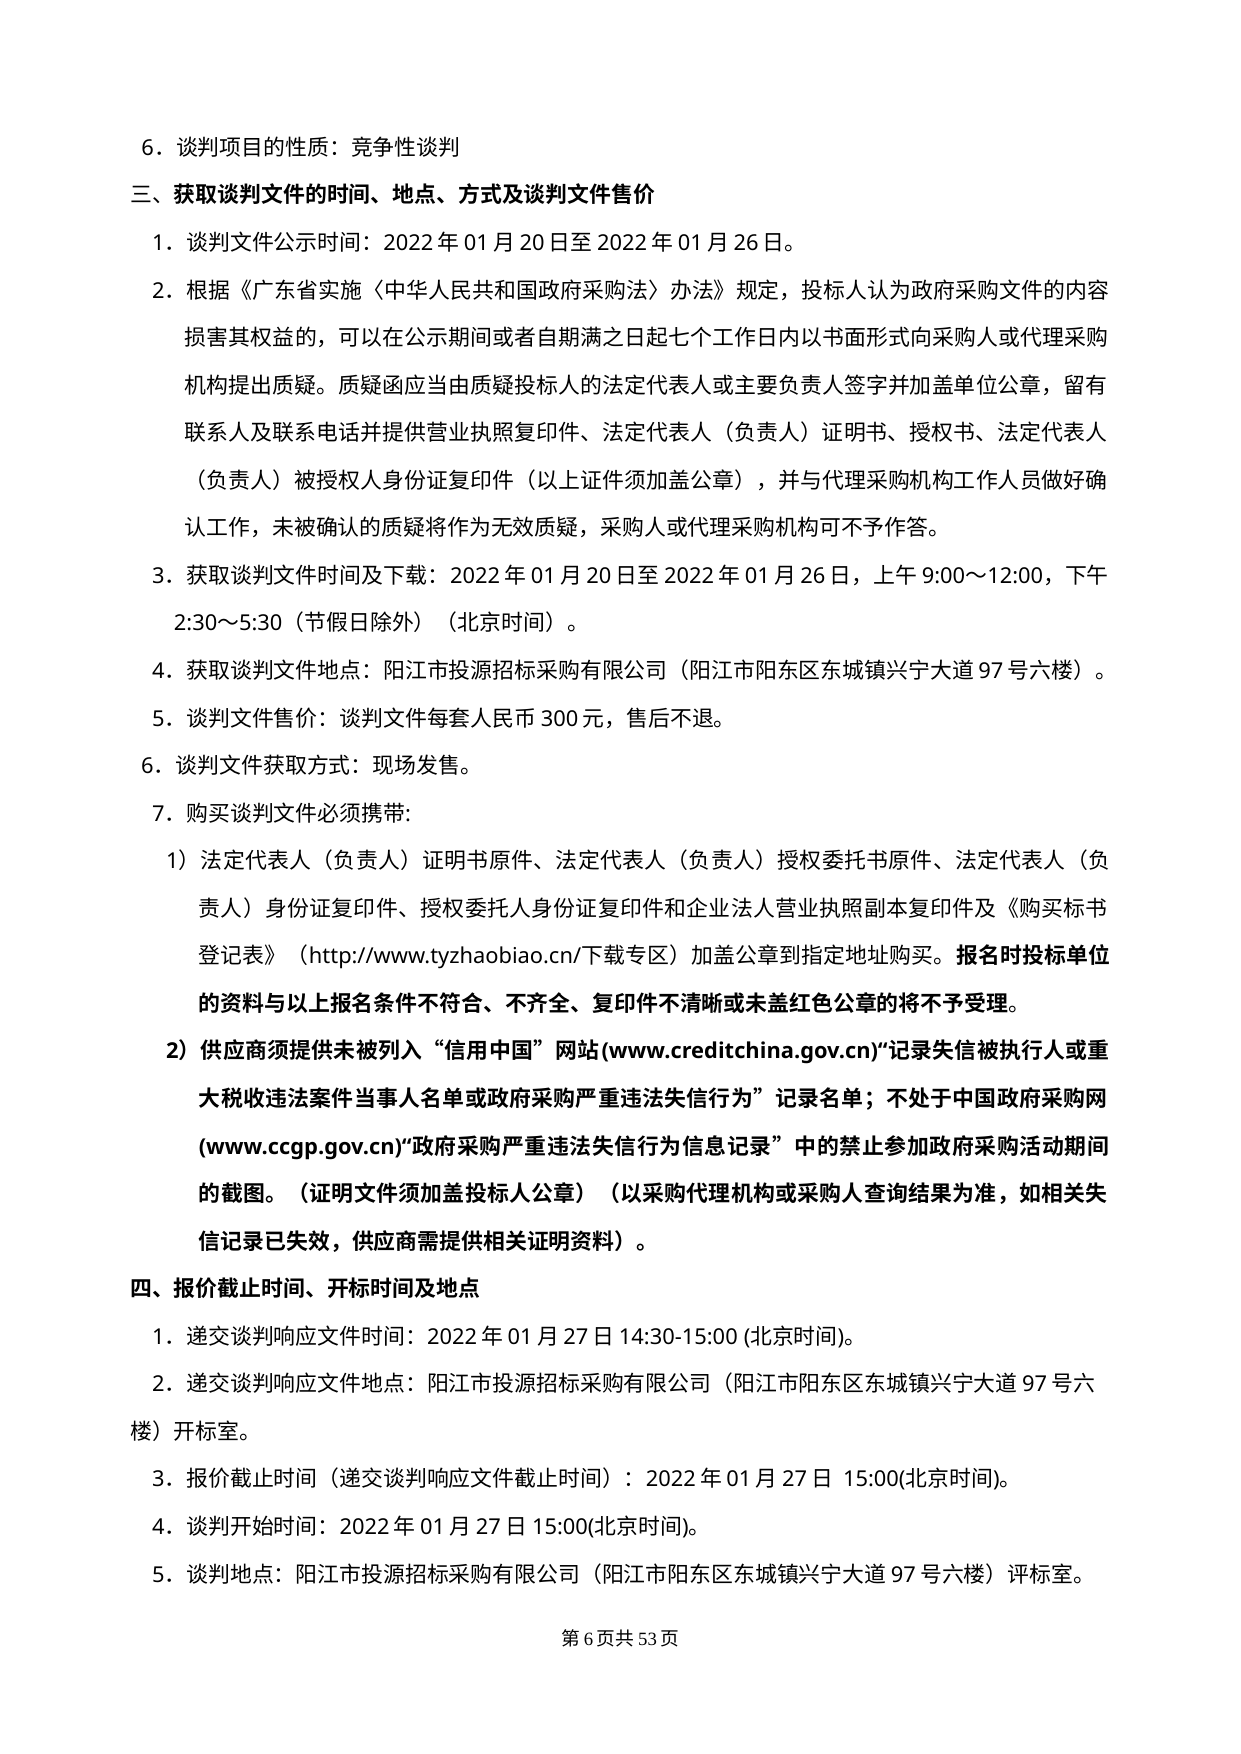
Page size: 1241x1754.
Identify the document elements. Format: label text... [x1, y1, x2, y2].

text 4．谈判开始时间：2022年01月27日 15:00(北京时间)。 [130, 1509, 1110, 1541]
text 2）供应商须提供未被列入“信用中国”网站(www.creditchina.gov.cn)“记录失信被执行人或重大税收违法案件当事人名单或政府采购严重违法失信行为”记录名单；不处于中国政府采购网(www.ccgp.gov.cn)“政府采购严重违法失信行为信息记录”中的禁止参加政府采购活动期间的截图。（证明文件须加盖投标人公章）（以采购代理机构或采购人查询结果为准，如相关失信记录已失效，供应商需提供相关证明资料）。 [166, 1033, 1110, 1255]
text 三、获取谈判文件的时间、地点、方式及谈判文件售价 [130, 177, 1110, 209]
text 7．购买谈判文件必须携带: [152, 796, 1110, 827]
text 5．谈判地点：阳江市投源招标采购有限公司（阳江市阳东区东城镇兴宁大道97号六楼）评标室。 [130, 1557, 1110, 1588]
text 四、报价截止时间、开标时间及地点 [130, 1271, 1110, 1303]
text 3．获取谈判文件时间及下载：2022年01月20日至2022年01月26日，上午9:00～12:00，下午2:30～5:30（节假日除外）（北京时间）。 [152, 558, 1110, 637]
text 1．递交谈判响应文件时间：2022年01月27日14:30-15:00 (北京时间)。 [130, 1319, 1110, 1351]
text 2．根据《广东省实施〈中华人民共和国政府采购法〉办法》规定，投标人认为政府采购文件的内容损害其权益的，可以在公示期间或者自期满之日起七个工作日内以书面形式向采购人或代理采购机构提出质疑。质疑函应当由质疑投标人的法定代表人或主要负责人签字并加盖单位公章，留有联系人及联系电话并提供营业执照复印件、法定代表人（负责人）证明书、授权书、法定代表人（负责人）被授权人身份证复印件（以上证件须加盖公章），并与代理采购机构工作人员做好确认工作，未被确认的质疑将作为无效质疑，采购人或代理采购机构可不予作答。 [152, 273, 1110, 542]
text 6．谈判项目的性质：竞争性谈判 [130, 130, 1110, 162]
text 6．谈判文件获取方式：现场发售。 [130, 748, 1110, 780]
text 1）法定代表人（负责人）证明书原件、法定代表人（负责人）授权委托书原件、法定代表人（负责人）身份证复印件、授权委托人身份证复印件和企业法人营业执照副本复印件及《购买标书登记表》（http://www.tyzhaobiao.cn/下载专区）加盖公章到指定地址购买。报名时投标单位的资料与以上报名条件不符合、不齐全、复印件不清晰或未盖红色公章的将不予受理。 [166, 843, 1110, 1018]
text 2．递交谈判响应文件地点：阳江市投源招标采购有限公司（阳江市阳东区东城镇兴宁大道97号六楼）开标室。 [130, 1366, 1110, 1446]
text 5．谈判文件售价：谈判文件每套人民币300元，售后不退。 [130, 701, 1110, 732]
text 3．报价截止时间（递交谈判响应文件截止时间）：2022年01月27日 15:00(北京时间)。 [130, 1461, 1110, 1493]
text 1．谈判文件公示时间：2022年01月20日至2022年01月26日。 [130, 225, 1110, 257]
text 4．获取谈判文件地点：阳江市投源招标采购有限公司（阳江市阳东区东城镇兴宁大道97号六楼）。 [130, 653, 1110, 685]
